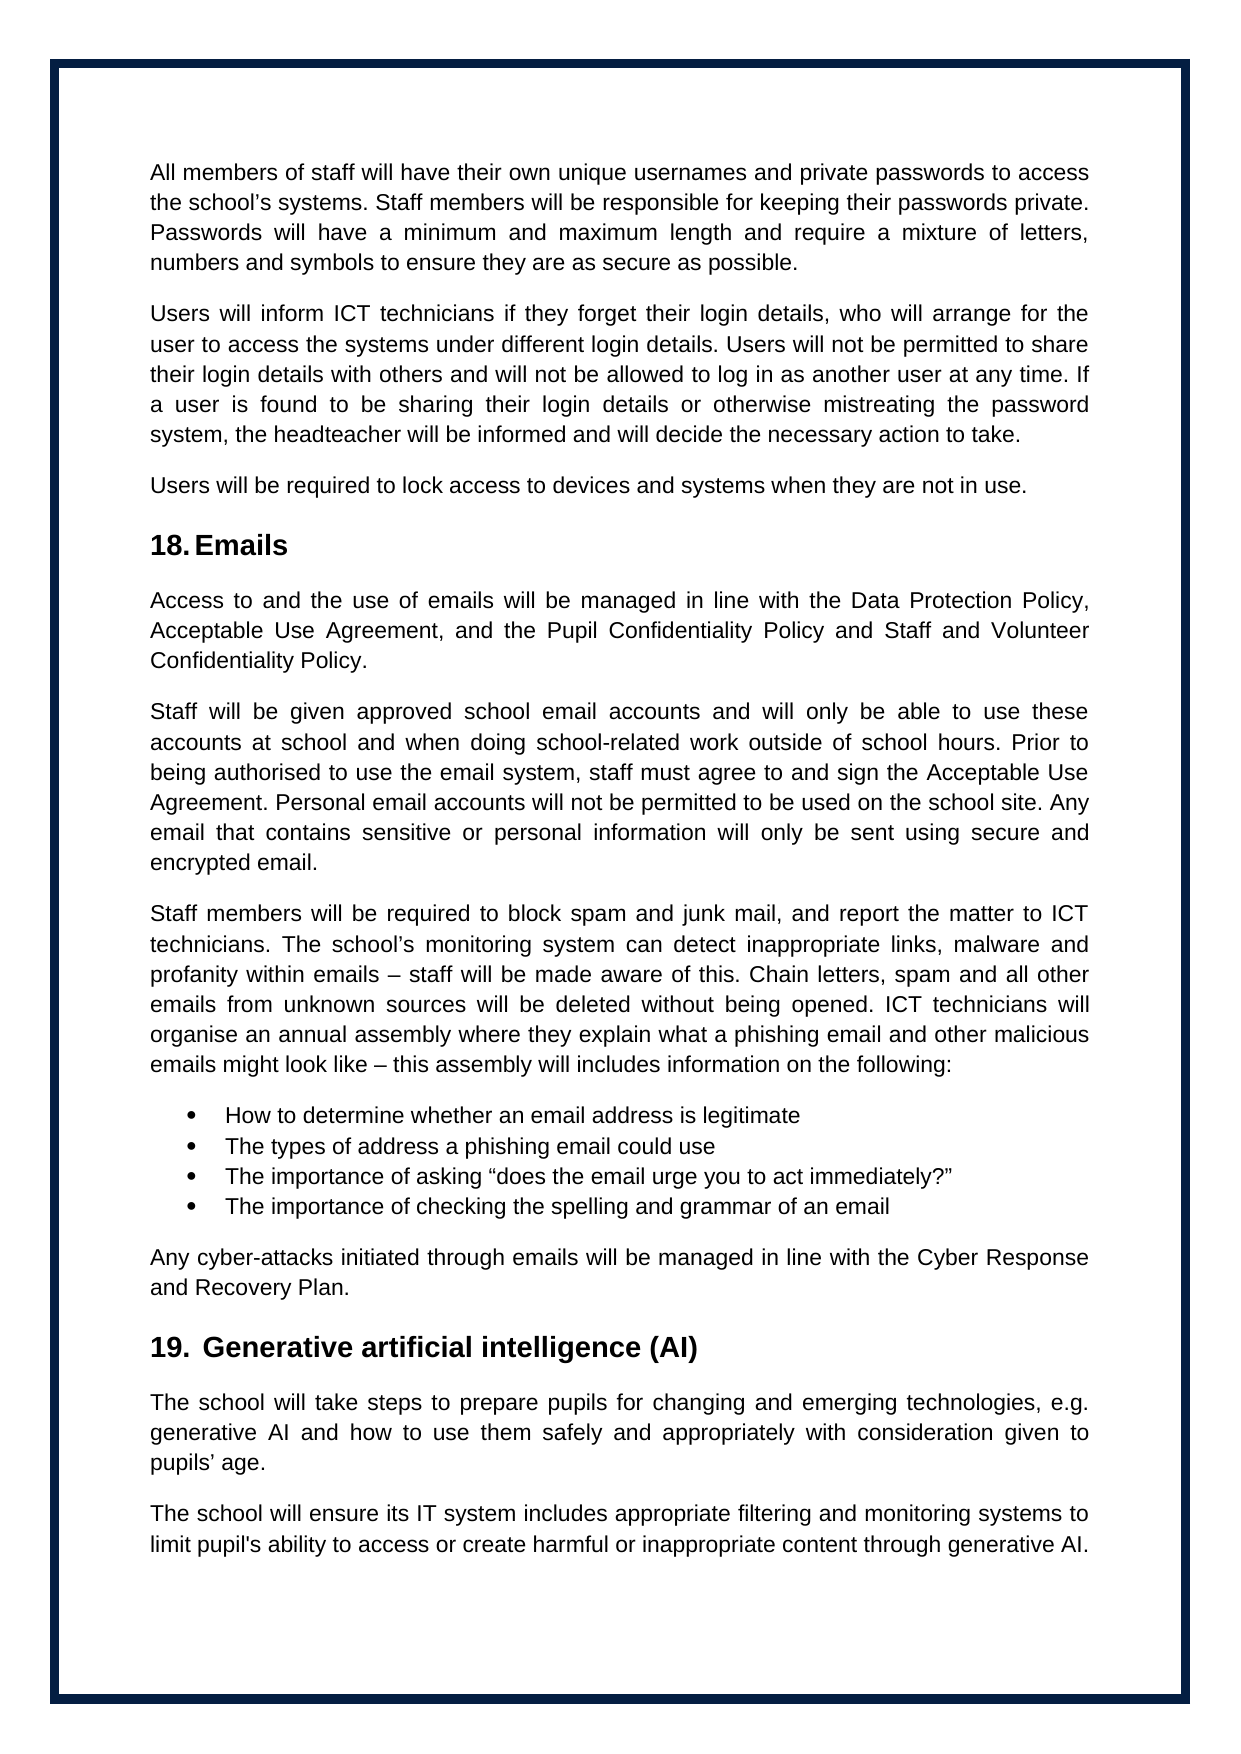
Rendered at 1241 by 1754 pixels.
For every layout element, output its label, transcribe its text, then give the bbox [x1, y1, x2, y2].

text Staff will be given approved school email accounts and will only be able to use these accounts at school and when doing school-related work outside of school hours. Prior to being authorised to use the email system, staff must agree to and sign the Acceptable Use Agreement. Personal email accounts will not be permitted to be used on the school site. Any email that contains sensitive or personal information will only be sent using secure and encrypted email. [150, 698, 1090, 876]
list The importance of asking “does the email urge you to act immediately?” [187, 1163, 1090, 1189]
text The school will take steps to prepare pupils for changing and emerging technologies, e.g. generative AI and how to use them safely and appropriately with consideration given to pupils’ age. [150, 1389, 1090, 1476]
subtitle Emails [150, 527, 1090, 561]
text All members of staff will have their own unique usernames and private passwords to access the school’s systems. Staff members will be responsible for keeping their passwords private. Passwords will have a minimum and maximum length and require a mixture of letters, numbers and symbols to ensure they are as secure as possible. [150, 159, 1090, 276]
text Any cyber-attacks initiated through emails will be managed in line with the Cyber Response and Recovery Plan. [150, 1244, 1090, 1301]
list The types of address a phishing email could use [187, 1133, 1090, 1159]
text Staff members will be required to block spam and junk mail, and report the matter to ICT technicians. The school’s monitoring system can detect inappropriate links, malware and profanity within emails – staff will be made aware of this. Chain letters, spam and all other emails from unknown sources will be deleted without being opened. ICT technicians will organise an annual assembly where they explain what a phishing email and other malicious emails might look like – this assembly will includes information on the following: [150, 900, 1090, 1078]
list The importance of checking the spelling and grammar of an email [187, 1193, 1090, 1219]
text The school will ensure its IT system includes appropriate filtering and monitoring systems to limit pupil's ability to access or create harmful or inappropriate content through generative AI. [150, 1500, 1090, 1557]
text Users will be required to lock access to devices and systems when they are not in use. [150, 472, 1090, 499]
text Users will inform ICT technicians if they forget their login details, who will arrange for the user to access the systems under different login details. Users will not be permitted to share their login details with others and will not be allowed to log in as another user at any time. If a user is found to be sharing their login details or otherwise mistreating the password system, the headteacher will be informed and will decide the necessary action to take. [150, 300, 1090, 448]
text Access to and the use of emails will be managed in line with the Data Protection Policy, Acceptable Use Agreement, and the Pupil Confidentiality Policy and Staff and Volunteer Confidentiality Policy. [150, 587, 1090, 674]
subtitle Generative artificial intelligence (AI) [150, 1329, 1090, 1363]
list How to determine whether an email address is legitimate [187, 1102, 1090, 1129]
